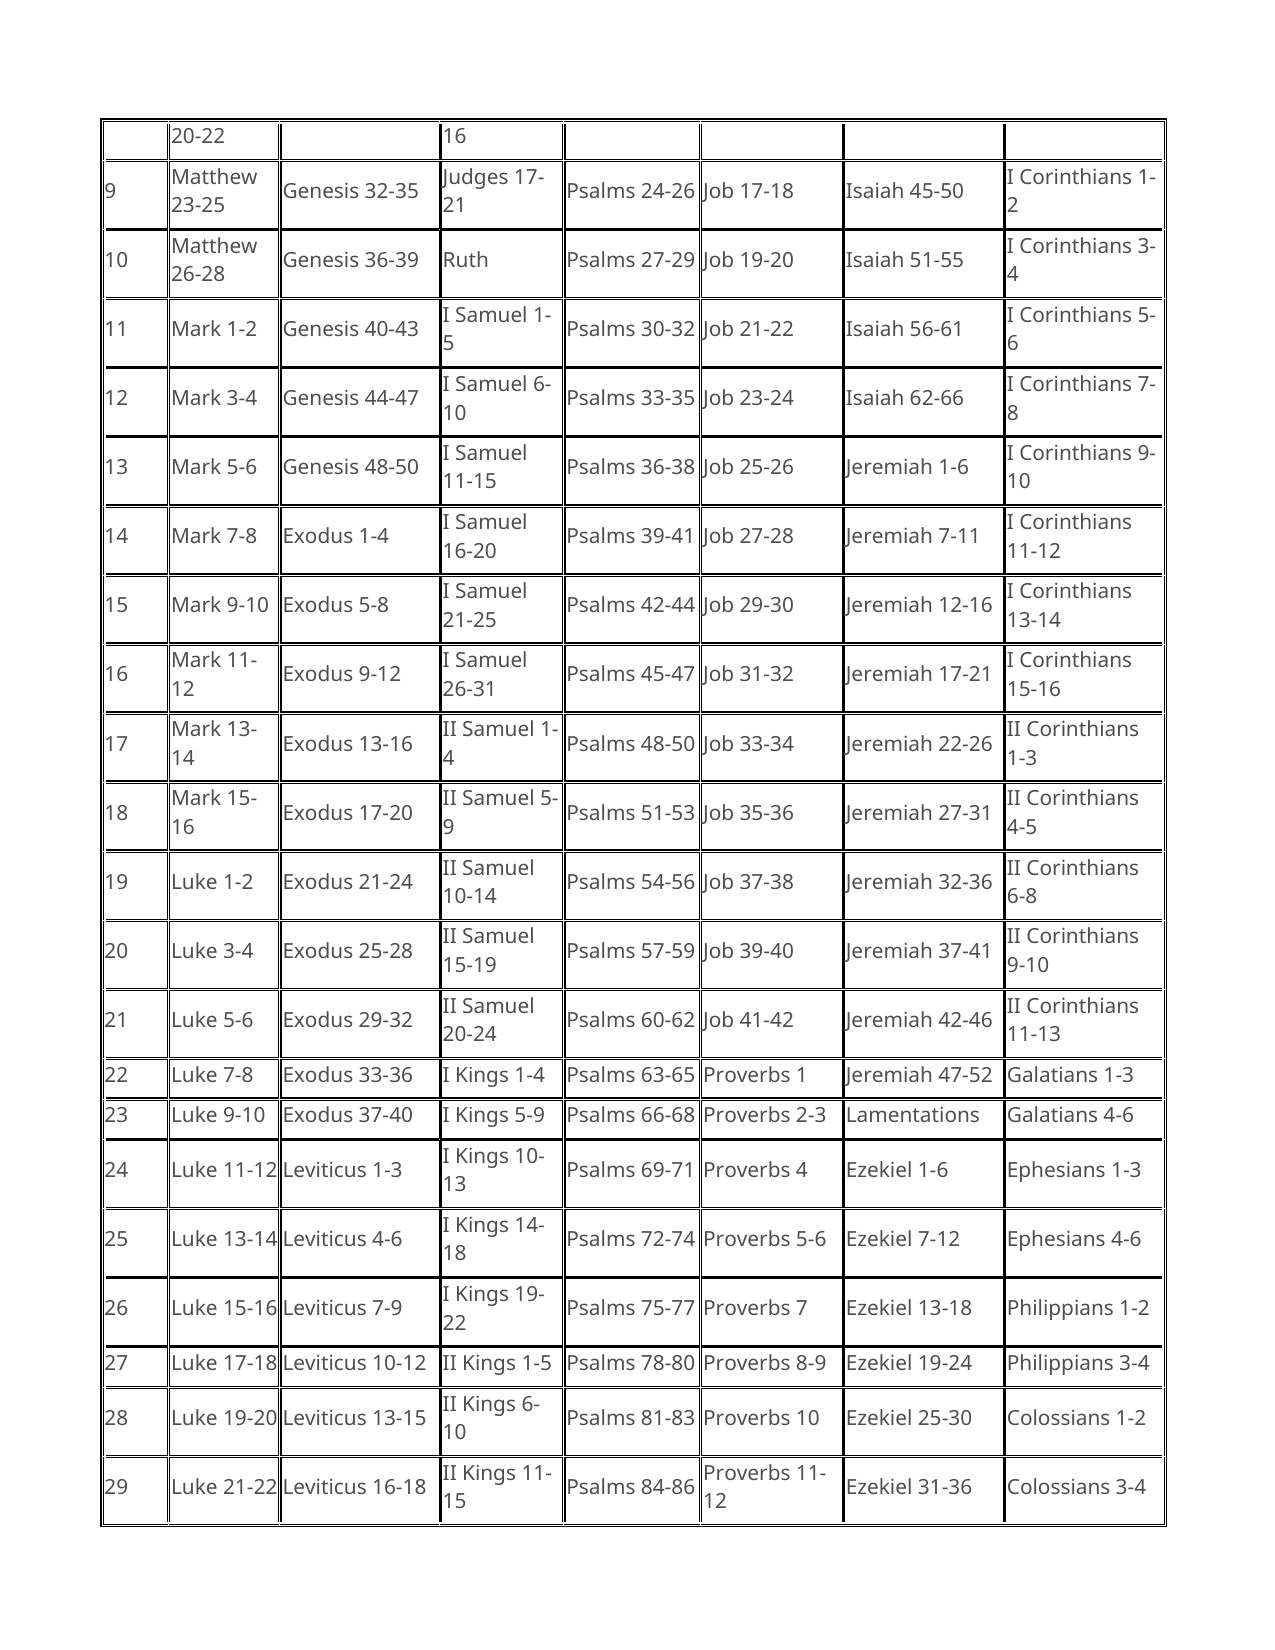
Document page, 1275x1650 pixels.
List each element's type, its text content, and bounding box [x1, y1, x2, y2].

table_cell Exodus 1-4 [282, 508, 439, 573]
table_cell Psalms 78-80 [566, 1348, 699, 1386]
table_cell Proverbs 4 [702, 1141, 842, 1207]
table_cell Leviticus 1-3 [282, 1141, 439, 1207]
table_cell Psalms 66-68 [566, 1101, 699, 1138]
table_cell Exodus 13-16 [282, 715, 439, 780]
table_cell Psalms 75-77 [566, 1279, 699, 1345]
table_cell II Corinthians 11-13 [1006, 988, 1164, 1057]
table_cell Exodus 37-40 [282, 1101, 439, 1138]
table_cell Mark 15-16 [170, 784, 278, 849]
table_cell Psalms 45-47 [566, 646, 699, 711]
table_cell Jeremiah 32-36 [845, 853, 1003, 918]
table_cell Galatians 1-3 [1004, 1057, 1165, 1097]
table_cell Exodus 5-8 [282, 577, 439, 642]
table_cell II Corinthians 4-5 [1006, 780, 1164, 849]
table_cell Matthew 20-22 [169, 120, 280, 159]
table_cell I Samuel 26-31 [442, 646, 562, 711]
table_cell I Kings 5-9 [442, 1101, 562, 1138]
table_cell Genesis 40-43 [282, 300, 439, 366]
table_cell Luke 15-16 [170, 1279, 278, 1345]
table_cell I Corinthians 11-12 [1006, 504, 1164, 573]
table_cell Psalms 84-86 [564, 1458, 701, 1524]
table_cell Isaiah 56-61 [845, 300, 1003, 366]
table_cell Job 27-28 [702, 508, 842, 573]
table_cell I Kings 19-22 [442, 1279, 562, 1345]
table_cell Mark 1-2 [170, 300, 278, 366]
table_cell Proverbs 7 [702, 1279, 842, 1345]
table_cell I Samuel 1-5 [442, 300, 562, 366]
table_cell Lamentations [845, 1101, 1003, 1138]
table_cell Ezekiel 7-12 [845, 1210, 1003, 1276]
table_cell II Corinthians 6-8 [1006, 849, 1164, 918]
table_cell Jeremiah 22-26 [845, 715, 1003, 780]
table_cell Proverbs 5-6 [702, 1210, 842, 1276]
table_cell Exodus 17-20 [282, 784, 439, 849]
table_cell Genesis 32-35 [282, 162, 439, 228]
table_cell Job 33-34 [702, 715, 842, 780]
table_cell Proverbs 1 [702, 1060, 842, 1097]
table_cell Psalms 21-23 [564, 122, 701, 159]
table_cell Psalms 42-44 [566, 577, 699, 642]
table_cell 25 [102, 1207, 168, 1276]
table_cell Ezekiel 1-6 [845, 1141, 1003, 1207]
table_cell Psalms 81-83 [566, 1389, 699, 1455]
table_cell Mark 9-10 [170, 577, 278, 642]
table_cell I Corinthians 9-10 [1006, 435, 1164, 504]
table_cell Isaiah 45-50 [845, 162, 1003, 228]
table_cell I Corinthians 1-2 [1004, 159, 1165, 228]
table_cell Job 37-38 [702, 853, 842, 918]
table_cell Judges 12-16 [440, 120, 564, 159]
table_cell Exodus 29-32 [282, 991, 439, 1057]
table_cell II Samuel 1-4 [442, 715, 562, 780]
table_cell Luke 5-6 [170, 991, 278, 1057]
table_cell Luke 3-4 [170, 922, 278, 987]
table_cell II Kings 6-10 [442, 1389, 562, 1455]
table_cell Mark 11-12 [170, 646, 278, 711]
table_cell II Samuel 15-19 [442, 922, 562, 987]
table_cell Ezekiel 25-30 [845, 1389, 1003, 1455]
table_cell I Corinthians 5-6 [1004, 297, 1165, 366]
table_cell Leviticus 10-12 [282, 1348, 439, 1386]
table_cell Philippians 3-4 [1006, 1345, 1164, 1386]
table_cell I Kings 10-13 [442, 1141, 562, 1207]
table_cell Colossians 1-2 [1004, 1386, 1165, 1455]
table_cell Romans 15-16 [1004, 122, 1164, 159]
table_cell Job 31-32 [702, 646, 842, 711]
table_cell Isaiah 51-55 [845, 231, 1003, 297]
table_cell Job 41-42 [702, 991, 842, 1057]
table_cell Leviticus 16-18 [280, 1458, 440, 1524]
table_cell Mark 3-4 [170, 369, 278, 435]
table_cell Psalms 30-32 [566, 300, 699, 366]
table_cell Exodus 21-24 [282, 853, 439, 918]
table_cell Psalms 63-65 [566, 1060, 699, 1097]
table_cell Proverbs 11-12 [701, 1458, 843, 1524]
table_cell 9 [102, 159, 168, 228]
table_cell 17 [104, 711, 167, 780]
table_cell Jeremiah 37-41 [845, 922, 1003, 987]
table_cell Judges 17-21 [442, 162, 562, 228]
table_cell 20 [104, 919, 167, 987]
table_cell Exodus 9-12 [282, 646, 439, 711]
table_cell I Corinthians 3-4 [1006, 228, 1165, 297]
table_cell 22 [102, 1057, 168, 1097]
table_cell Genesis 48-50 [282, 438, 439, 504]
table_cell Matthew 26-28 [170, 231, 278, 297]
table_cell II Kings 11-15 [440, 1455, 564, 1524]
table_cell 28 [102, 1386, 168, 1455]
table_cell II Corinthians 1-3 [1006, 711, 1164, 780]
table_cell Colossians 3-4 [1004, 1455, 1165, 1524]
table_cell Luke 9-10 [170, 1101, 278, 1138]
table_cell 13 [104, 435, 167, 504]
table_cell Jeremiah 1-6 [845, 438, 1003, 504]
table_cell 16 [104, 642, 167, 711]
table_cell Luke 17-18 [170, 1348, 278, 1386]
table_cell I Samuel 21-25 [442, 577, 562, 642]
table_cell Matthew 23-25 [170, 162, 278, 228]
table_cell I Corinthians 13-14 [1006, 573, 1164, 642]
table_cell Psalms 39-41 [566, 508, 699, 573]
table_cell Job 15-16 [701, 122, 843, 159]
table_cell Job 23-24 [702, 369, 842, 435]
table_cell Leviticus 13-15 [282, 1389, 439, 1455]
table_cell II Samuel 5-9 [442, 784, 562, 849]
table_cell Luke 11-12 [170, 1141, 278, 1207]
table_cell Luke 13-14 [170, 1210, 278, 1276]
table_cell 27 [104, 1345, 167, 1386]
table_cell Jeremiah 17-21 [845, 646, 1003, 711]
table_cell II Corinthians 9-10 [1006, 919, 1164, 987]
table_cell Job 17-18 [702, 162, 842, 228]
table_cell Luke 19-20 [170, 1389, 278, 1455]
table_cell Jeremiah 27-31 [845, 784, 1003, 849]
table_cell Psalms 48-50 [566, 715, 699, 780]
table_cell Psalms 27-29 [566, 231, 699, 297]
table_cell 15 [104, 573, 167, 642]
table_cell I Samuel 16-20 [442, 508, 562, 573]
table_cell I Corinthians 7-8 [1006, 366, 1164, 435]
table_cell Genesis 28-31 [280, 120, 440, 159]
table_cell 14 [104, 504, 167, 573]
table_cell Luke 21-22 [169, 1455, 280, 1524]
table_cell Jeremiah 12-16 [845, 577, 1003, 642]
table_cell Psalms 60-62 [566, 991, 699, 1057]
table_cell Job 21-22 [702, 300, 842, 366]
table_cell I Corinthians 15-16 [1006, 642, 1164, 711]
table_cell Jeremiah 42-46 [845, 991, 1003, 1057]
table_cell Ephesians 4-6 [1004, 1207, 1165, 1276]
table_cell Genesis 44-47 [282, 369, 439, 435]
table_cell 10 [102, 228, 167, 297]
table_cell Mark 7-8 [170, 508, 278, 573]
table_cell Mark 5-6 [170, 438, 278, 504]
table_cell Job 19-20 [702, 231, 842, 297]
table_cell 11 [102, 297, 168, 366]
table_cell I Kings 1-4 [442, 1060, 562, 1097]
table_cell Proverbs 2-3 [702, 1101, 842, 1138]
table_cell Psalms 36-38 [566, 438, 699, 504]
table_cell 19 [104, 849, 167, 918]
table_cell Jeremiah 7-11 [845, 508, 1003, 573]
table_cell I Kings 14-18 [442, 1210, 562, 1276]
table_cell Psalms 33-35 [566, 369, 699, 435]
table_cell Jeremiah 47-52 [845, 1060, 1003, 1097]
table_cell Galatians 4-6 [1006, 1097, 1164, 1138]
table_cell Luke 7-8 [170, 1060, 278, 1097]
table_cell Psalms 72-74 [566, 1210, 699, 1276]
table_cell II Kings 1-5 [442, 1348, 562, 1386]
table_cell Isaiah 40-44 [843, 122, 1004, 159]
table_cell Psalms 51-53 [566, 784, 699, 849]
table_cell II Samuel 20-24 [442, 991, 562, 1057]
table_cell 29 [102, 1455, 168, 1524]
table_cell Genesis 36-39 [282, 231, 439, 297]
table_cell Isaiah 62-66 [845, 369, 1003, 435]
table_cell Ephesians 1-3 [1006, 1138, 1165, 1207]
table_cell Proverbs 10 [702, 1389, 842, 1455]
table_cell 18 [104, 780, 167, 849]
table_cell Ezekiel 19-24 [845, 1348, 1003, 1386]
table_cell Psalms 69-71 [566, 1141, 699, 1207]
table_cell Ruth [442, 231, 562, 297]
table_cell Psalms 57-59 [566, 922, 699, 987]
table_cell Proverbs 8-9 [702, 1348, 842, 1386]
table_cell Ezekiel 31-36 [843, 1458, 1004, 1524]
table_cell Leviticus 7-9 [282, 1279, 439, 1345]
table_cell 8 [104, 122, 168, 159]
table_cell II Samuel 10-14 [442, 853, 562, 918]
table_cell Job 39-40 [702, 922, 842, 987]
table_cell Exodus 25-28 [282, 922, 439, 987]
table_cell 21 [104, 988, 167, 1057]
table_cell I Samuel 11-15 [442, 438, 562, 504]
table_cell Psalms 54-56 [566, 853, 699, 918]
table_cell Exodus 33-36 [282, 1060, 439, 1097]
table_cell Job 25-26 [702, 438, 842, 504]
table_cell Ezekiel 13-18 [845, 1279, 1003, 1345]
table_cell Job 29-30 [702, 577, 842, 642]
table_cell Philippians 1-2 [1006, 1276, 1164, 1345]
table_cell Job 35-36 [702, 784, 842, 849]
table_cell Mark 13-14 [170, 715, 278, 780]
table_cell I Samuel 6-10 [442, 369, 562, 435]
table_cell 12 [104, 366, 167, 435]
table_cell 26 [104, 1276, 167, 1345]
table_cell Leviticus 4-6 [282, 1210, 439, 1276]
table_cell 24 [102, 1138, 167, 1207]
table_cell Luke 1-2 [170, 853, 278, 918]
table_cell 23 [104, 1097, 167, 1138]
table_cell Psalms 24-26 [566, 162, 699, 228]
